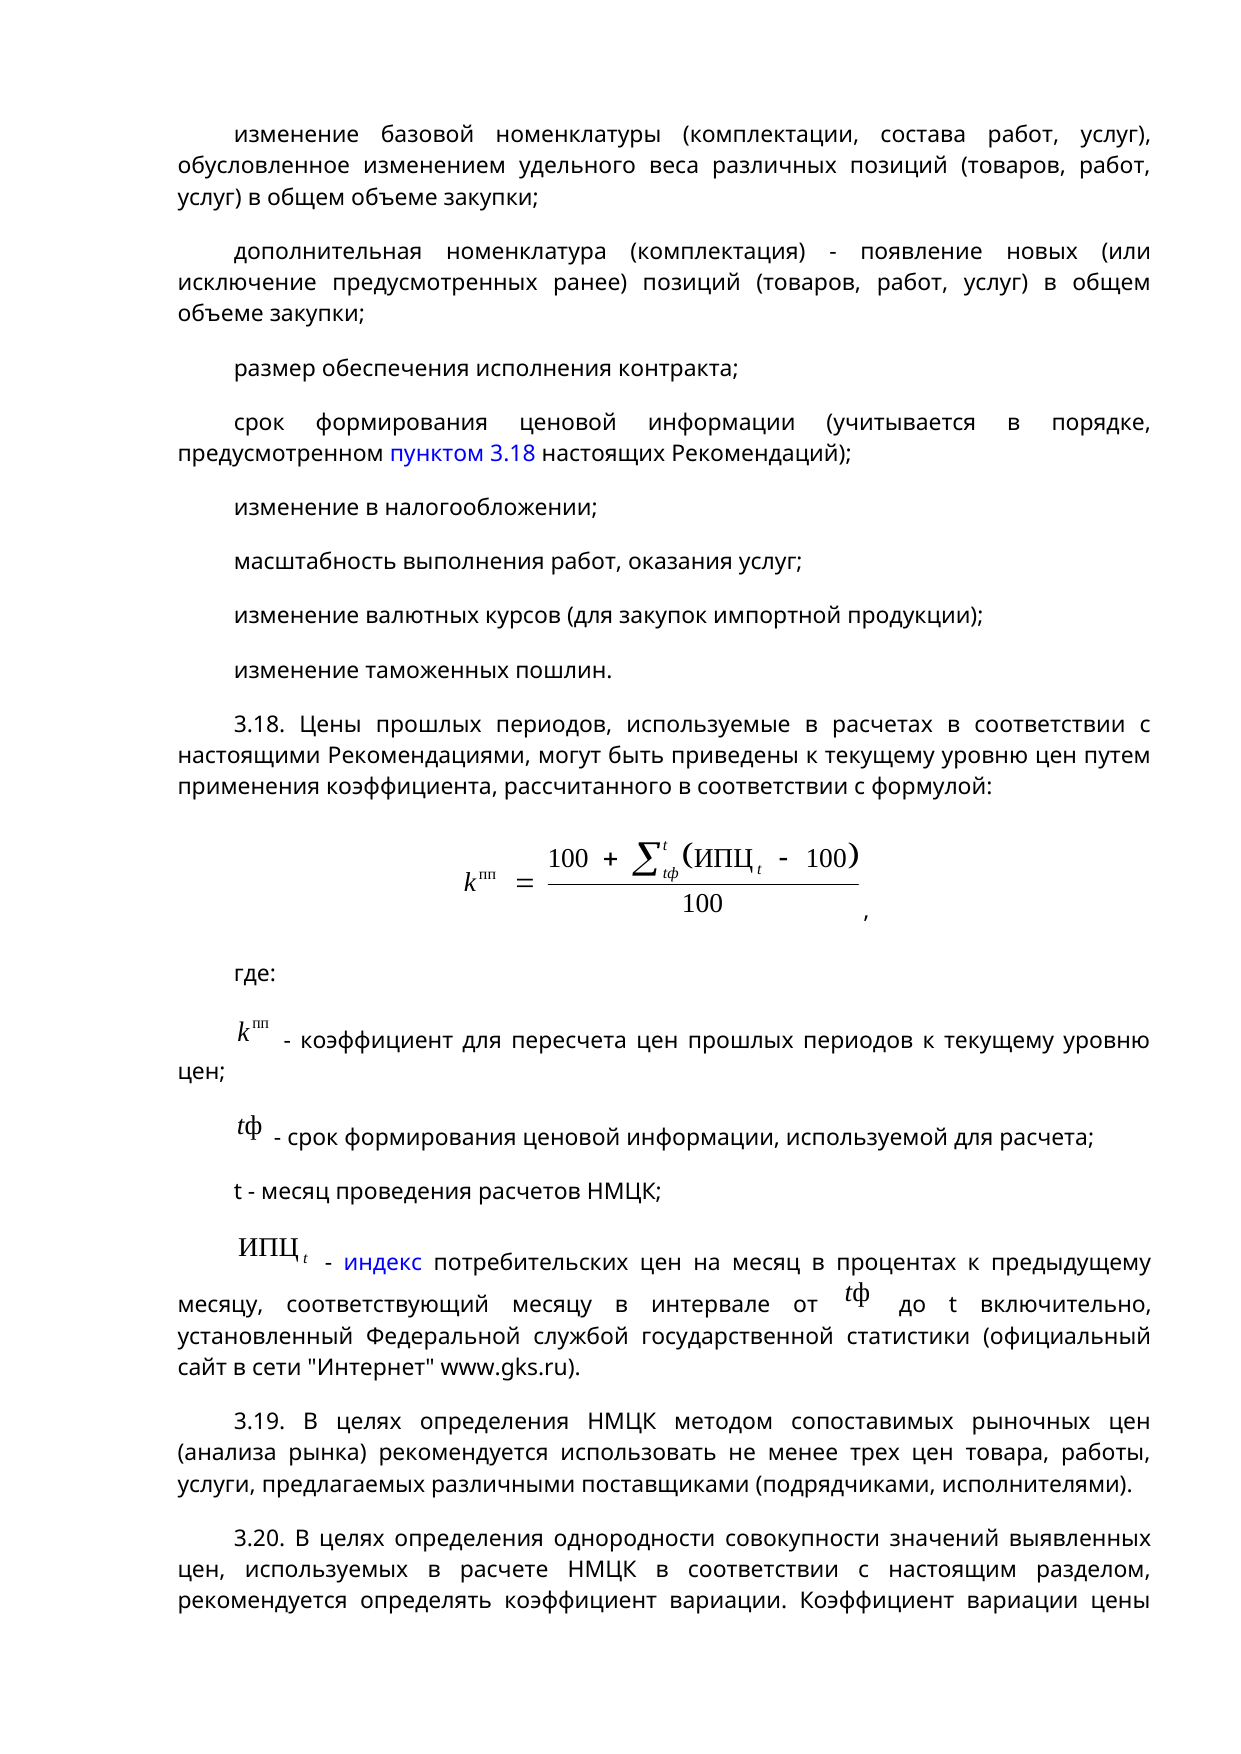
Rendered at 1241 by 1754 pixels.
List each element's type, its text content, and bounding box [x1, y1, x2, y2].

text изменение базовой номенклатуры (комплектации, состава работ, услуг), обусловленное изменением удельного веса различных позиций (товаров, работ, услуг) в общем объеме закупки; [177, 118, 1152, 212]
text размер обеспечения исполнения контракта; [177, 351, 1152, 383]
text изменение таможенных пошлин. [177, 653, 1152, 685]
text - коэффициент для пересчета цен прошлых периодов к текущему уровню цен; [177, 1011, 1152, 1087]
text масштабность выполнения работ, оказания услуг; [177, 545, 1152, 576]
text - срок формирования ценовой информации, используемой для расчета; [177, 1109, 1152, 1152]
text , [177, 833, 1152, 926]
text срок формирования ценовой информации (учитывается в порядке, предусмотренном пунктом 3.18 настоящих Рекомендаций); [177, 406, 1152, 468]
text дополнительная номенклатура (комплектация) - появление новых (или исключение предусмотренных ранее) позиций (товаров, работ, услуг) в общем объеме закупки; [177, 235, 1152, 328]
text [177, 1522, 1152, 1616]
text где: [177, 957, 1152, 988]
text 3.19. В целях определения НМЦК методом сопоставимых рыночных цен (анализа рынка) рекомендуется использовать не менее трех цен товара, работы, услуги, предлагаемых различными поставщиками (подрядчиками, исполнителями). [177, 1405, 1152, 1499]
text изменение валютных курсов (для закупок импортной продукции); [177, 599, 1152, 631]
text t - месяц проведения расчетов НМЦК; [177, 1175, 1152, 1206]
text изменение в налогообложении; [177, 491, 1152, 522]
text 3.18. Цены прошлых периодов, используемые в расчетах в соответствии с настоящими Рекомендациями, могут быть приведены к текущему уровню цен путем применения коэффициента, рассчитанного в соответствии с формулой: [177, 708, 1152, 801]
text - индекс потребительских цен на месяц в процентах к предыдущему месяцу, соответствующий месяцу в интервале от до t включительно, установленный Федеральной службой государственной статистики (официальный сайт в сети "Интернет" www.gks.ru). [177, 1229, 1152, 1382]
